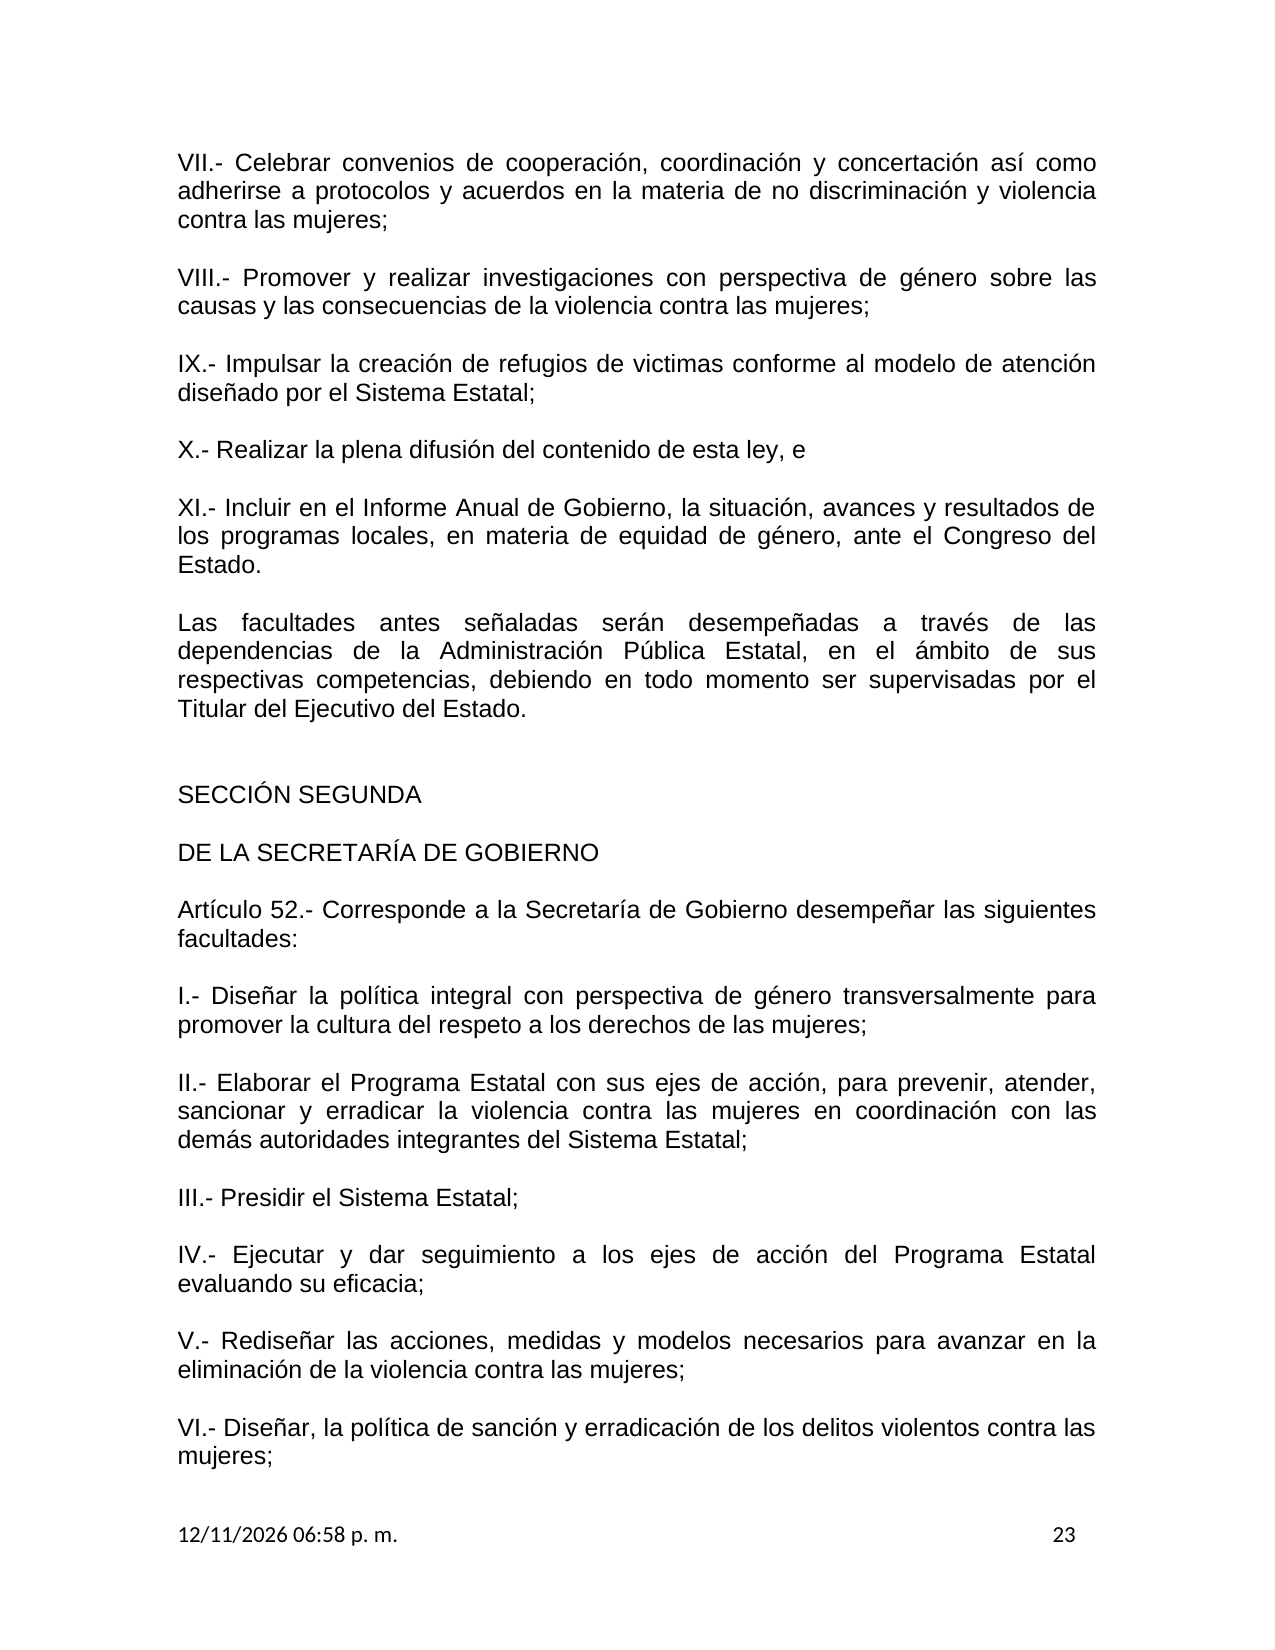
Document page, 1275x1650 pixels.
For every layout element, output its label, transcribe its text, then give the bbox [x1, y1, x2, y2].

text SECCIÓN SEGUNDA [177, 780, 1098, 809]
text IV.- Ejecutar y dar seguimiento a los ejes de acción del Programa Estatal evaluando su eficacia; [177, 1240, 1098, 1298]
text IX.- Impulsar la creación de refugios de victimas conforme al modelo de atención diseñado por el Sistema Estatal; [177, 349, 1098, 406]
text VII.- Celebrar convenios de cooperación, coordinación y concertación así como adherirse a protocolos y acuerdos en la materia de no discriminación y violencia contra las mujeres; [177, 148, 1098, 234]
text III.- Presidir el Sistema Estatal; [177, 1183, 1098, 1211]
text XI.- Incluir en el Informe Anual de Gobierno, la situación, avances y resultados de los programas locales, en materia de equidad de género, ante el Congreso del Estado. [177, 493, 1098, 579]
text Las facultades antes señaladas serán desempeñadas a través de las dependencias de la Administración Pública Estatal, en el ámbito de sus respectivas competencias, debiendo en todo momento ser supervisadas por el Titular del Ejecutivo del Estado. [177, 608, 1098, 723]
text VIII.- Promover y realizar investigaciones con perspectiva de género sobre las causas y las consecuencias de la violencia contra las mujeres; [177, 263, 1098, 320]
text Artículo 52.- Corresponde a la Secretaría de Gobierno desempeñar las siguientes facultades: [177, 895, 1098, 953]
text II.- Elaborar el Programa Estatal con sus ejes de acción, para prevenir, atender, sancionar y erradicar la violencia contra las mujeres en coordinación con las demás autoridades integrantes del Sistema Estatal; [177, 1068, 1098, 1154]
text DE LA SECRETARÍA DE GOBIERNO [177, 838, 1098, 866]
text V.- Rediseñar las acciones, medidas y modelos necesarios para avanzar en la eliminación de la violencia contra las mujeres; [177, 1326, 1098, 1384]
text I.- Diseñar la política integral con perspectiva de género transversalmente para promover la cultura del respeto a los derechos de las mujeres; [177, 981, 1098, 1039]
text X.- Realizar la plena difusión del contenido de esta ley, e [177, 435, 1098, 464]
text VI.- Diseñar, la política de sanción y erradicación de los delitos violentos contra las mujeres; [177, 1413, 1098, 1470]
